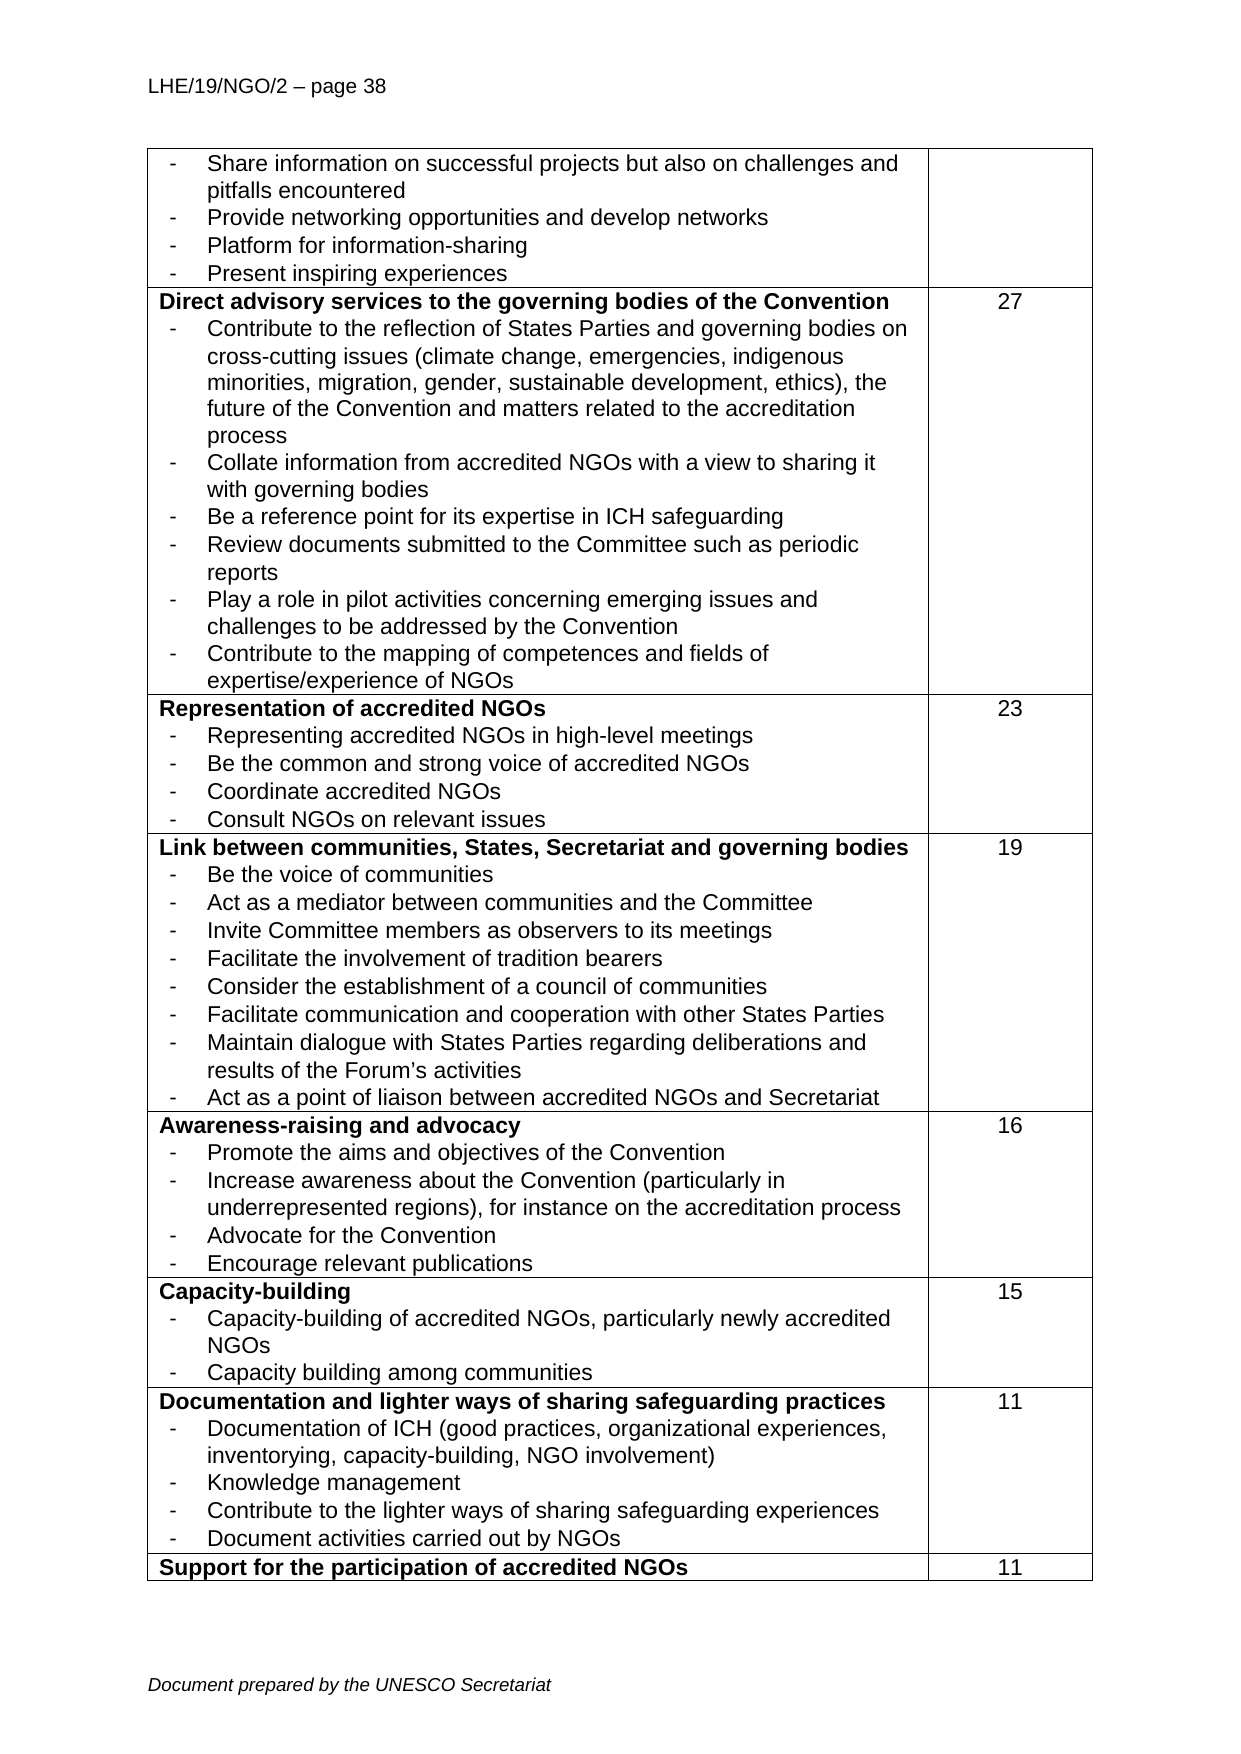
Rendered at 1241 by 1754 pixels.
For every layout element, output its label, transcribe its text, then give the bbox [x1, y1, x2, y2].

table_cell Representation of accredited NGOs Representing accredited NGOs in high-level meetings Be the common and strong voice of accredited NGOs Coordinate accredited NGOs Consult NGOs on relevant issues [148, 695, 928, 833]
table_cell Awareness-raising and advocacy Promote the aims and objectives of the Convention Increase awareness about the Convention (particularly in underrepresented regions), for instance on the accreditation process Advocate for the Convention Encourage relevant publications [148, 1112, 928, 1277]
table_cell 19 [929, 834, 1092, 1111]
table_cell 16 [929, 1112, 1092, 1277]
table_cell Capacity-building Capacity-building of accredited NGOs, particularly newly accredited NGOs Capacity building among communities [148, 1278, 928, 1387]
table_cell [148, 1554, 928, 1580]
table_cell Link between communities, States, Secretariat and governing bodies Be the voice of communities Act as a mediator between communities and the Committee Invite Committee members as observers to its meetings Facilitate the involvement of tradition bearers Consider the establishment of a council of communities Facilitate communication and cooperation with other States Parties Maintain dialogue with States Parties regarding deliberations and results of the Forum’s activities Act as a point of liaison between accredited NGOs and Secretariat [148, 834, 928, 1111]
table_cell 11 [929, 1554, 1092, 1580]
table_cell 46 [929, 149, 1092, 287]
table_cell 23 [929, 695, 1092, 833]
table_cell 15 [929, 1278, 1092, 1387]
table_cell Direct advisory services to the governing bodies of the Convention Contribute to the reflection of States Parties and governing bodies on cross-cutting issues (climate change, emergencies, indigenous minorities, migration, gender, sustainable development, ethics), the future of the Convention and matters related to the accreditation process Collate information from accredited NGOs with a view to sharing it with governing bodies Be a reference point for its expertise in ICH safeguarding Review documents submitted to the Committee such as periodic reports Play a role in pilot activities concerning emerging issues and challenges to be addressed by the Convention Contribute to the mapping of competences and fields of expertise/experience of NGOs [148, 288, 928, 693]
table_cell 27 [929, 288, 1092, 693]
table_cell Documentation and lighter ways of sharing safeguarding practices Documentation of ICH (good practices, organizational experiences, inventorying, capacity-building, NGO involvement) Knowledge management Contribute to the lighter ways of sharing safeguarding experiences Document activities carried out by NGOs [148, 1388, 928, 1552]
table_cell 11 [929, 1388, 1092, 1552]
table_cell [148, 149, 928, 287]
